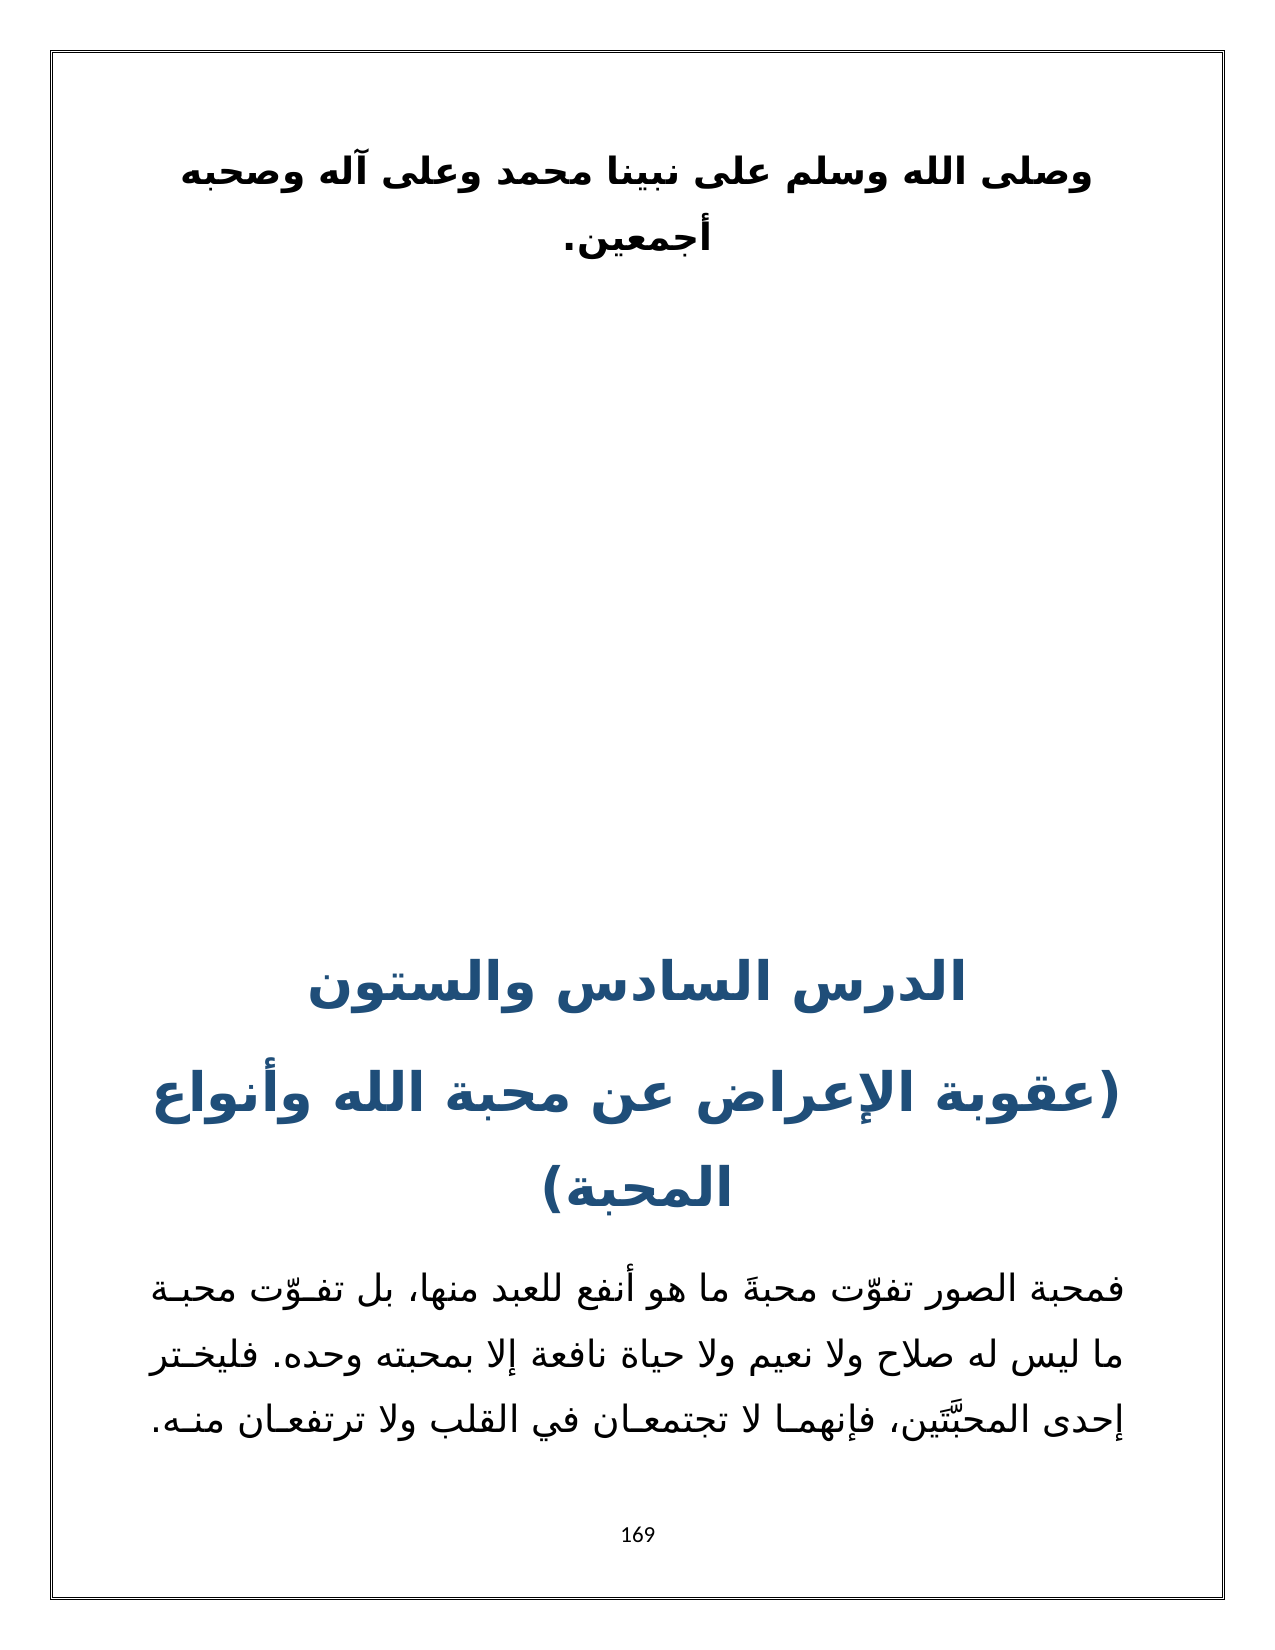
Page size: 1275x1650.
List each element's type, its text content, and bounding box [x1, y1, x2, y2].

text (عقوبة الإعراض عن محبة الله وأنواع المحبة) [150, 1061, 1125, 1219]
text وصلى الله وسلم على نبينا محمد وعلى آله وصحبه أجمعين. [150, 150, 1125, 259]
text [150, 1267, 1125, 1441]
text الدرس السادس والستون [150, 950, 1125, 1013]
